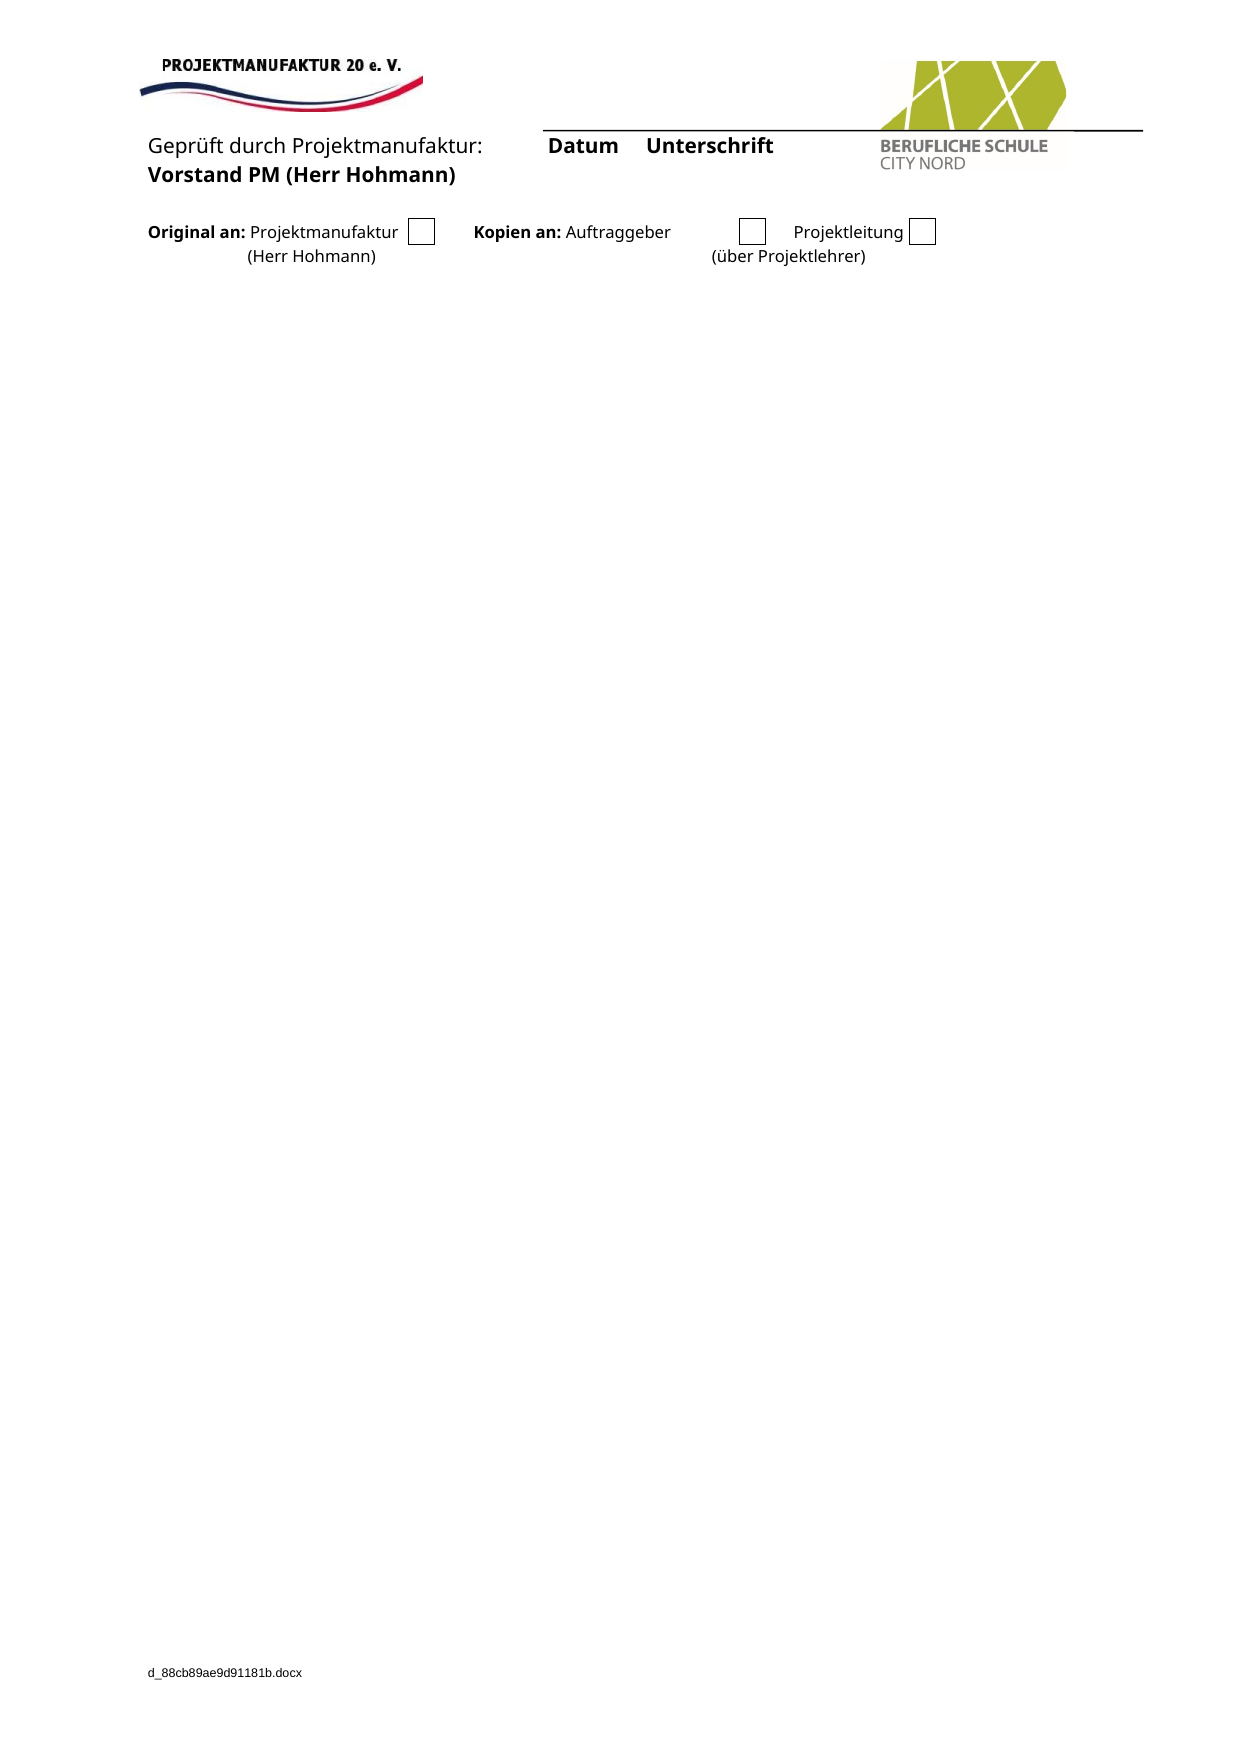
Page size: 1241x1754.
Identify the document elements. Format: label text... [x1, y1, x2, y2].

picture [878, 132, 1067, 169]
text (Herr Hohmann) (über Projektlehrer) [148, 245, 1092, 268]
text Original an: Projektmanufaktur Kopien an: Auftraggeber Projektleitung [148, 217, 1092, 245]
picture [138, 36, 423, 111]
text Geprüft durch Projektmanufaktur: Datum Unterschrift Vorstand PM (Herr Hohmann) [148, 131, 1092, 188]
picture [878, 59, 1067, 129]
